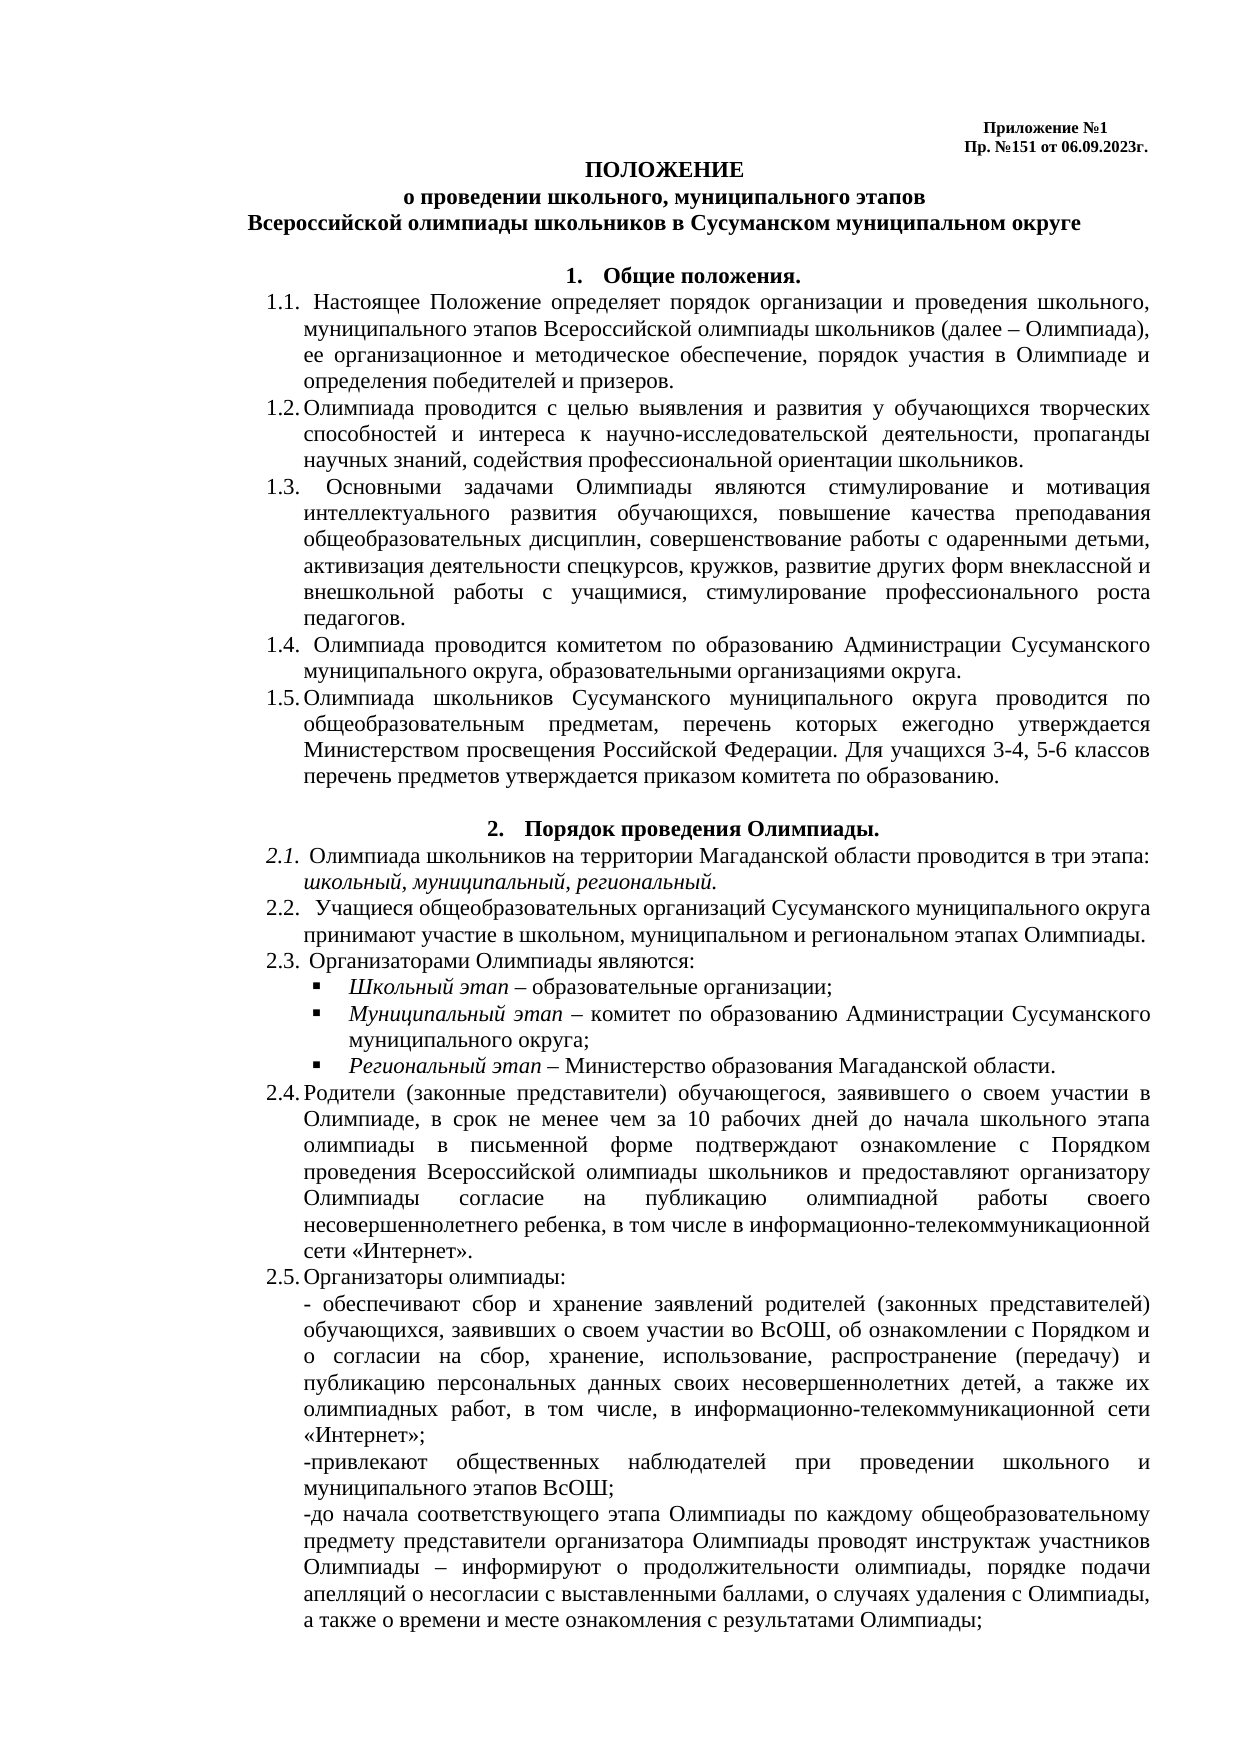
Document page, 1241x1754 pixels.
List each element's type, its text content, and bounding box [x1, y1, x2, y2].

text Приложение №1 [177, 118, 1152, 137]
text ПОЛОЖЕНИЕ [177, 156, 1152, 183]
text Всероссийской олимпиады школьников в Сусуманском муниципальном округе [177, 209, 1152, 236]
list Организаторами Олимпиады являются: [266, 947, 1152, 973]
list Организаторы олимпиады: [266, 1263, 1152, 1290]
list Олимпиада проводится с целью выявления и развития у обучающихся творческих способностей и интереса к научно-исследовательской деятельности, пропаганды научных знаний, содействия профессиональной ориентации школьников. [266, 394, 1152, 473]
list Олимпиада школьников на территории Магаданской области проводится в три этапа: школьный, муниципальный, региональный. [266, 842, 1152, 894]
list Олимпиада школьников Сусуманского муниципального округа проводится по общеобразовательным предметам, перечень которых ежегодно утверждается Министерством просвещения Российской Федерации. Для учащихся 3-4, 5-6 классов перечень предметов утверждается приказом комитета по образованию. [266, 683, 1152, 789]
list Муниципальный этап – комитет по образованию Администрации Сусуманского муниципального округа; [311, 1000, 1152, 1052]
text Пр. №151 от 06.09.2023г. [177, 137, 1152, 156]
list Учащиеся общеобразовательных организаций Сусуманского муниципального округа принимают участие в школьном, муниципальном и региональном этапах Олимпиады. [266, 894, 1152, 947]
list -привлекают общественных наблюдателей при проведении школьного и муниципального этапов ВсОШ; [303, 1448, 1152, 1501]
list Региональный этап – Министерство образования Магаданской области. [311, 1052, 1152, 1079]
list Настоящее Положение определяет порядок организации и проведения школьного, муниципального этапов Всероссийской олимпиады школьников (далее – Олимпиада), ее организационное и методическое обеспечение, порядок участия в Олимпиаде и определения победителей и призеров. [266, 288, 1152, 394]
list Основными задачами Олимпиады являются стимулирование и мотивация интеллектуального развития обучающихся, повышение качества преподавания общеобразовательных дисциплин, совершенствование работы с одаренными детьми, активизация деятельности спецкурсов, кружков, развитие других форм внеклассной и внешкольной работы с учащимися, стимулирование профессионального роста педагогов. [266, 473, 1152, 631]
text о проведении школьного, муниципального этапов [177, 183, 1152, 209]
list - обеспечивают сбор и хранение заявлений родителей (законных представителей) обучающихся, заявивших о своем участии во ВсОШ, об ознакомлении с Порядком и о согласии на сбор, хранение, использование, распространение (передачу) и публикацию персональных данных своих несовершеннолетних детей, а также их олимпиадных работ, в том числе, в информационно-телекоммуникационной сети «Интернет»; [303, 1290, 1152, 1448]
list Общие положения. [215, 262, 1152, 288]
list Школьный этап – образовательные организации; [311, 973, 1152, 1000]
list -до начала соответствующего этапа Олимпиады по каждому общеобразовательному предмету представители организатора Олимпиады проводят инструктаж участников Олимпиады – информируют о продолжительности олимпиады, порядке подачи апелляций о несогласии с выставленными баллами, о случаях удаления с Олимпиады, а также о времени и месте ознакомления с результатами Олимпиады; [303, 1501, 1152, 1632]
list Порядок проведения Олимпиады. [215, 815, 1152, 842]
list Родители (законные представители) обучающегося, заявившего о своем участии в Олимпиаде, в срок не менее чем за 10 рабочих дней до начала школьного этапа олимпиады в письменной форме подтверждают ознакомление с Порядком проведения Всероссийской олимпиады школьников и предоставляют организатору Олимпиады согласие на публикацию олимпиадной работы своего несовершеннолетнего ребенка, в том числе в информационно-телекоммуникационной сети «Интернет». [266, 1079, 1152, 1263]
list Олимпиада проводится комитетом по образованию Администрации Сусуманского муниципального округа, образовательными организациями округа. [266, 631, 1152, 683]
